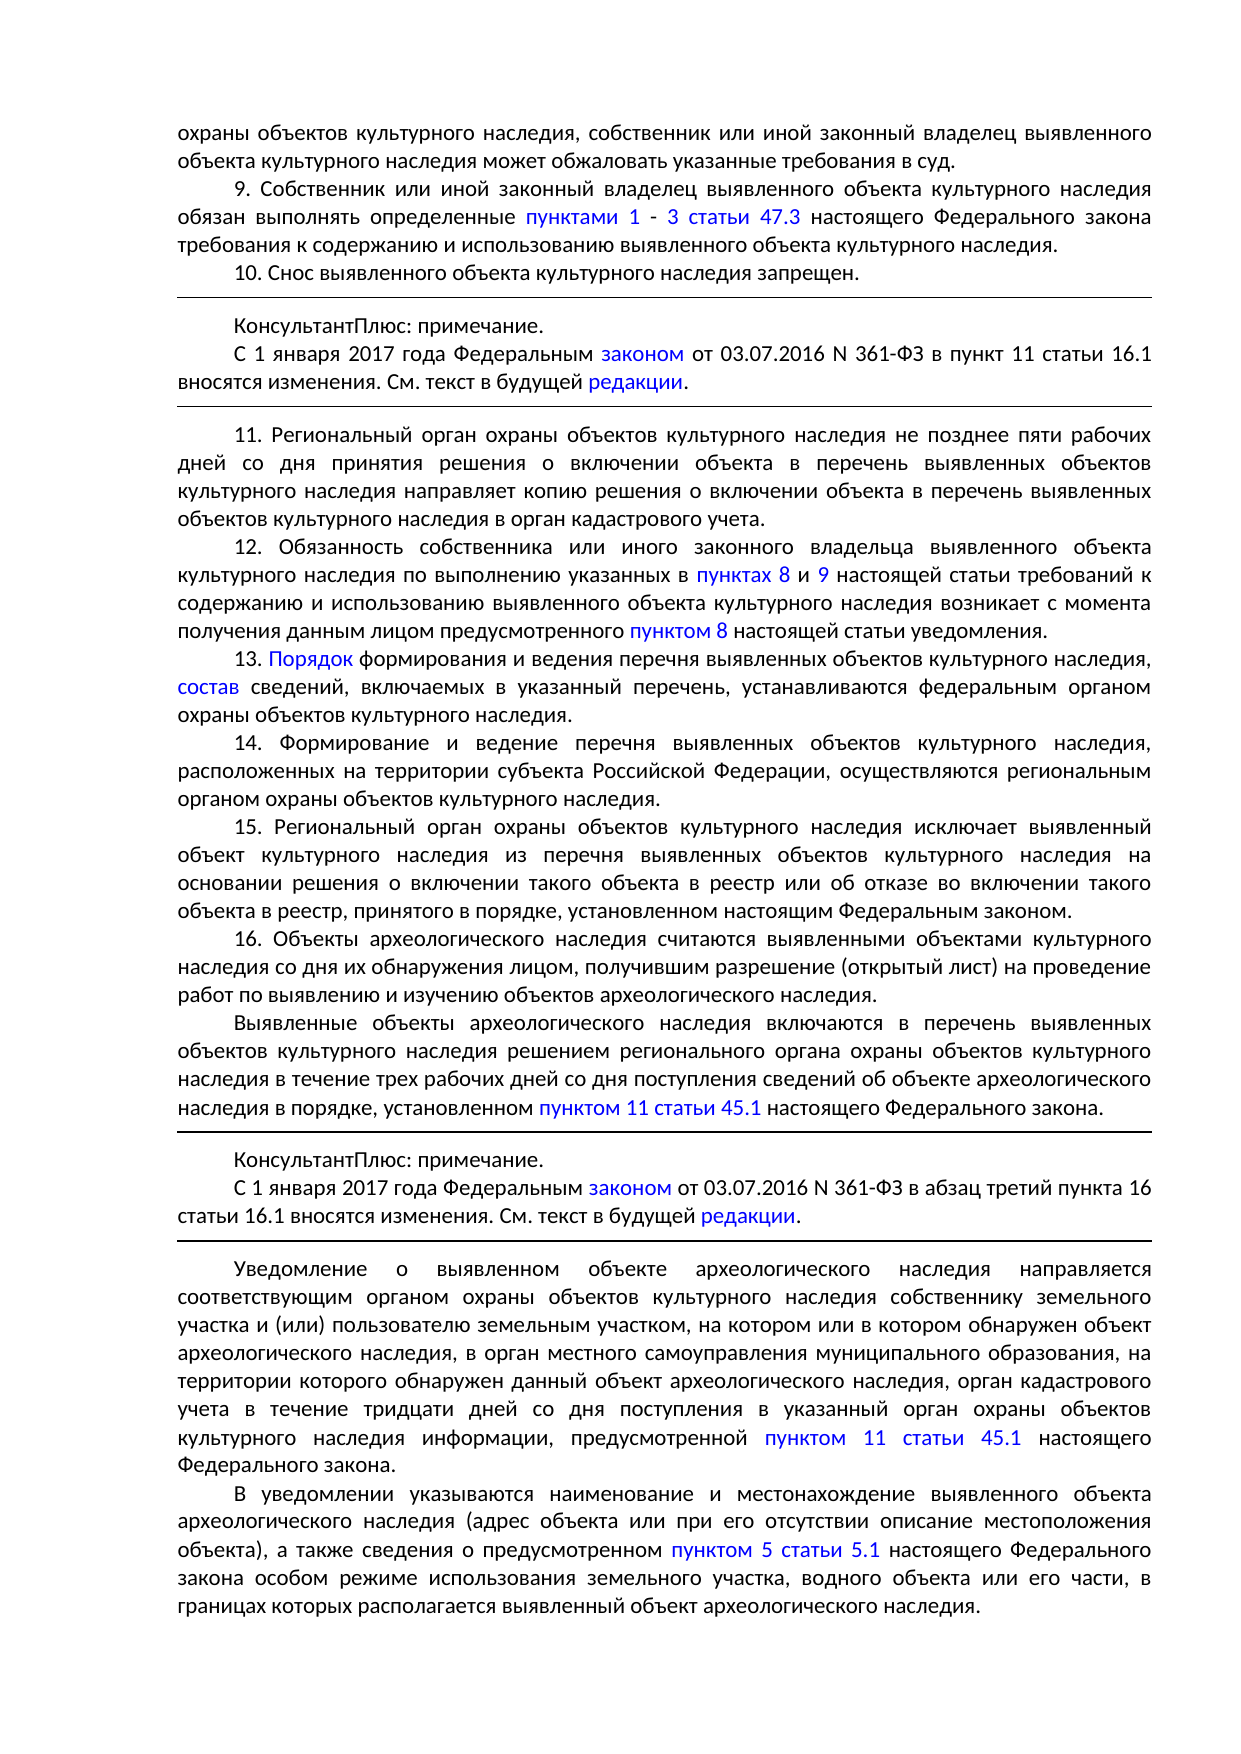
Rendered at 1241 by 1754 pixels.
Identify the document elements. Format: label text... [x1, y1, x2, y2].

text 13. Порядок формирования и ведения перечня выявленных объектов культурного наследия, состав сведений, включаемых в указанный перечень, устанавливаются федеральным органом охраны объектов культурного наследия. [177, 644, 1152, 728]
text С 1 января 2017 года Федеральным законом от 03.07.2016 N 361-ФЗ в абзац третий пункта 16 статьи 16.1 вносятся изменения. См. текст в будущей редакции. [177, 1173, 1152, 1229]
text 12. Обязанность собственника или иного законного владельца выявленного объекта культурного наследия по выполнению указанных в пунктах 8 и 9 настоящей статьи требований к содержанию и использованию выявленного объекта культурного наследия возникает с момента получения данным лицом предусмотренного пунктом 8 настоящей статьи уведомления. [177, 532, 1152, 644]
text С 1 января 2017 года Федеральным законом от 03.07.2016 N 361-ФЗ в пункт 11 статьи 16.1 вносятся изменения. См. текст в будущей редакции. [177, 339, 1152, 395]
text 16. Объекты археологического наследия считаются выявленными объектами культурного наследия со дня их обнаружения лицом, получившим разрешение (открытый лист) на проведение работ по выявлению и изучению объектов археологического наследия. [177, 924, 1152, 1008]
text КонсультантПлюс: примечание. [177, 311, 1152, 339]
text 11. Региональный орган охраны объектов культурного наследия не позднее пяти рабочих дней со дня принятия решения о включении объекта в перечень выявленных объектов культурного наследия направляет копию решения о включении объекта в перечень выявленных объектов культурного наследия в орган кадастрового учета. [177, 420, 1152, 532]
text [177, 118, 1152, 174]
text КонсультантПлюс: примечание. [177, 1146, 1152, 1173]
text В уведомлении указываются наименование и местонахождение выявленного объекта археологического наследия (адрес объекта или при его отсутствии описание местоположения объекта), а также сведения о предусмотренном пунктом 5 статьи 5.1 настоящего Федерального закона особом режиме использования земельного участка, водного объекта или его части, в границах которых располагается выявленный объект археологического наследия. [177, 1479, 1152, 1619]
text 9. Собственник или иной законный владелец выявленного объекта культурного наследия обязан выполнять определенные пунктами 1 - 3 статьи 47.3 настоящего Федерального закона требования к содержанию и использованию выявленного объекта культурного наследия. [177, 174, 1152, 258]
text 14. Формирование и ведение перечня выявленных объектов культурного наследия, расположенных на территории субъекта Российской Федерации, осуществляются региональным органом охраны объектов культурного наследия. [177, 728, 1152, 812]
text 15. Региональный орган охраны объектов культурного наследия исключает выявленный объект культурного наследия из перечня выявленных объектов культурного наследия на основании решения о включении такого объекта в реестр или об отказе во включении такого объекта в реестр, принятого в порядке, установленном настоящим Федеральным законом. [177, 812, 1152, 924]
text 10. Снос выявленного объекта культурного наследия запрещен. [177, 258, 1152, 286]
text Уведомление о выявленном объекте археологического наследия направляется соответствующим органом охраны объектов культурного наследия собственнику земельного участка и (или) пользователю земельным участком, на котором или в котором обнаружен объект археологического наследия, в орган местного самоуправления муниципального образования, на территории которого обнаружен данный объект археологического наследия, орган кадастрового учета в течение тридцати дней со дня поступления в указанный орган охраны объектов культурного наследия информации, предусмотренной пунктом 11 статьи 45.1 настоящего Федерального закона. [177, 1254, 1152, 1479]
text Выявленные объекты археологического наследия включаются в перечень выявленных объектов культурного наследия решением регионального органа охраны объектов культурного наследия в течение трех рабочих дней со дня поступления сведений об объекте археологического наследия в порядке, установленном пунктом 11 статьи 45.1 настоящего Федерального закона. [177, 1008, 1152, 1121]
